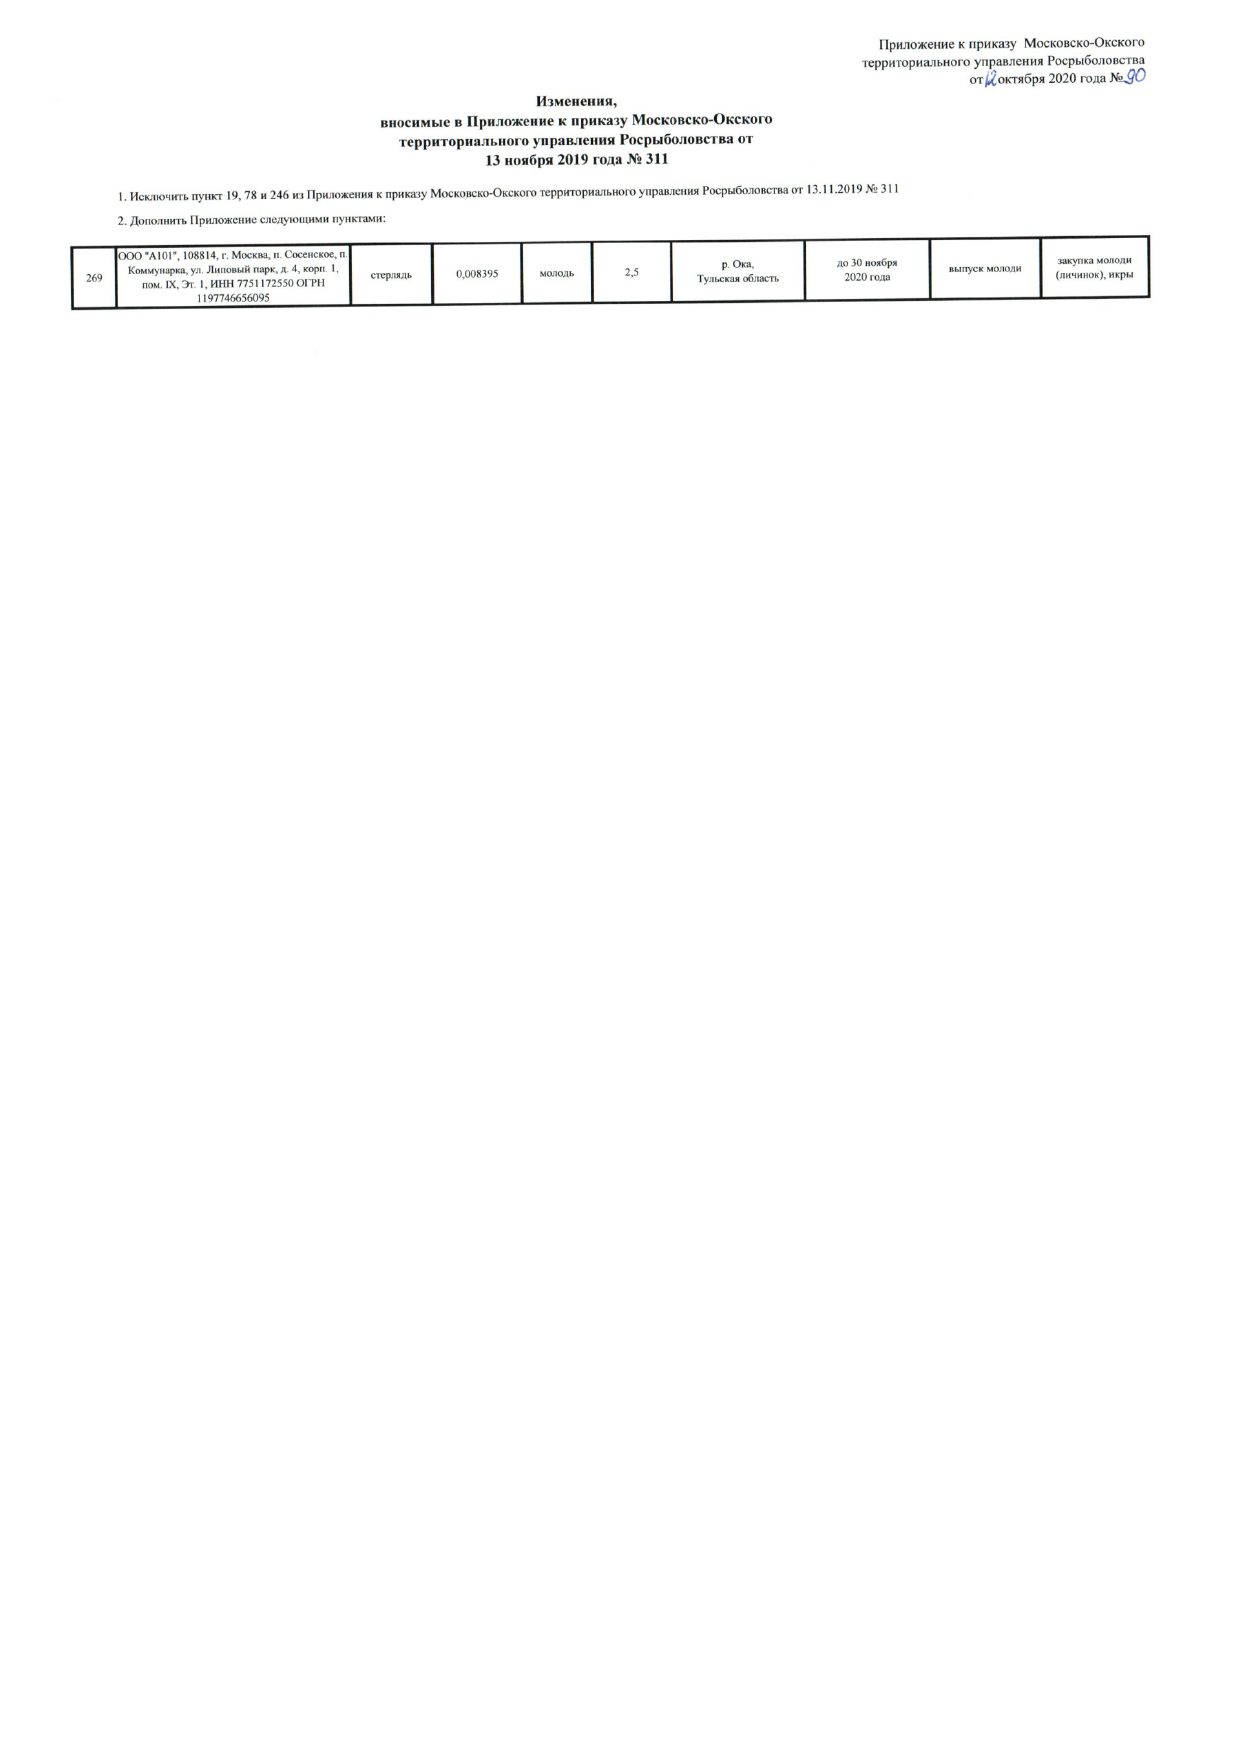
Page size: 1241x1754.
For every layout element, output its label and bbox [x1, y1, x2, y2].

picture [44, 29, 1192, 367]
